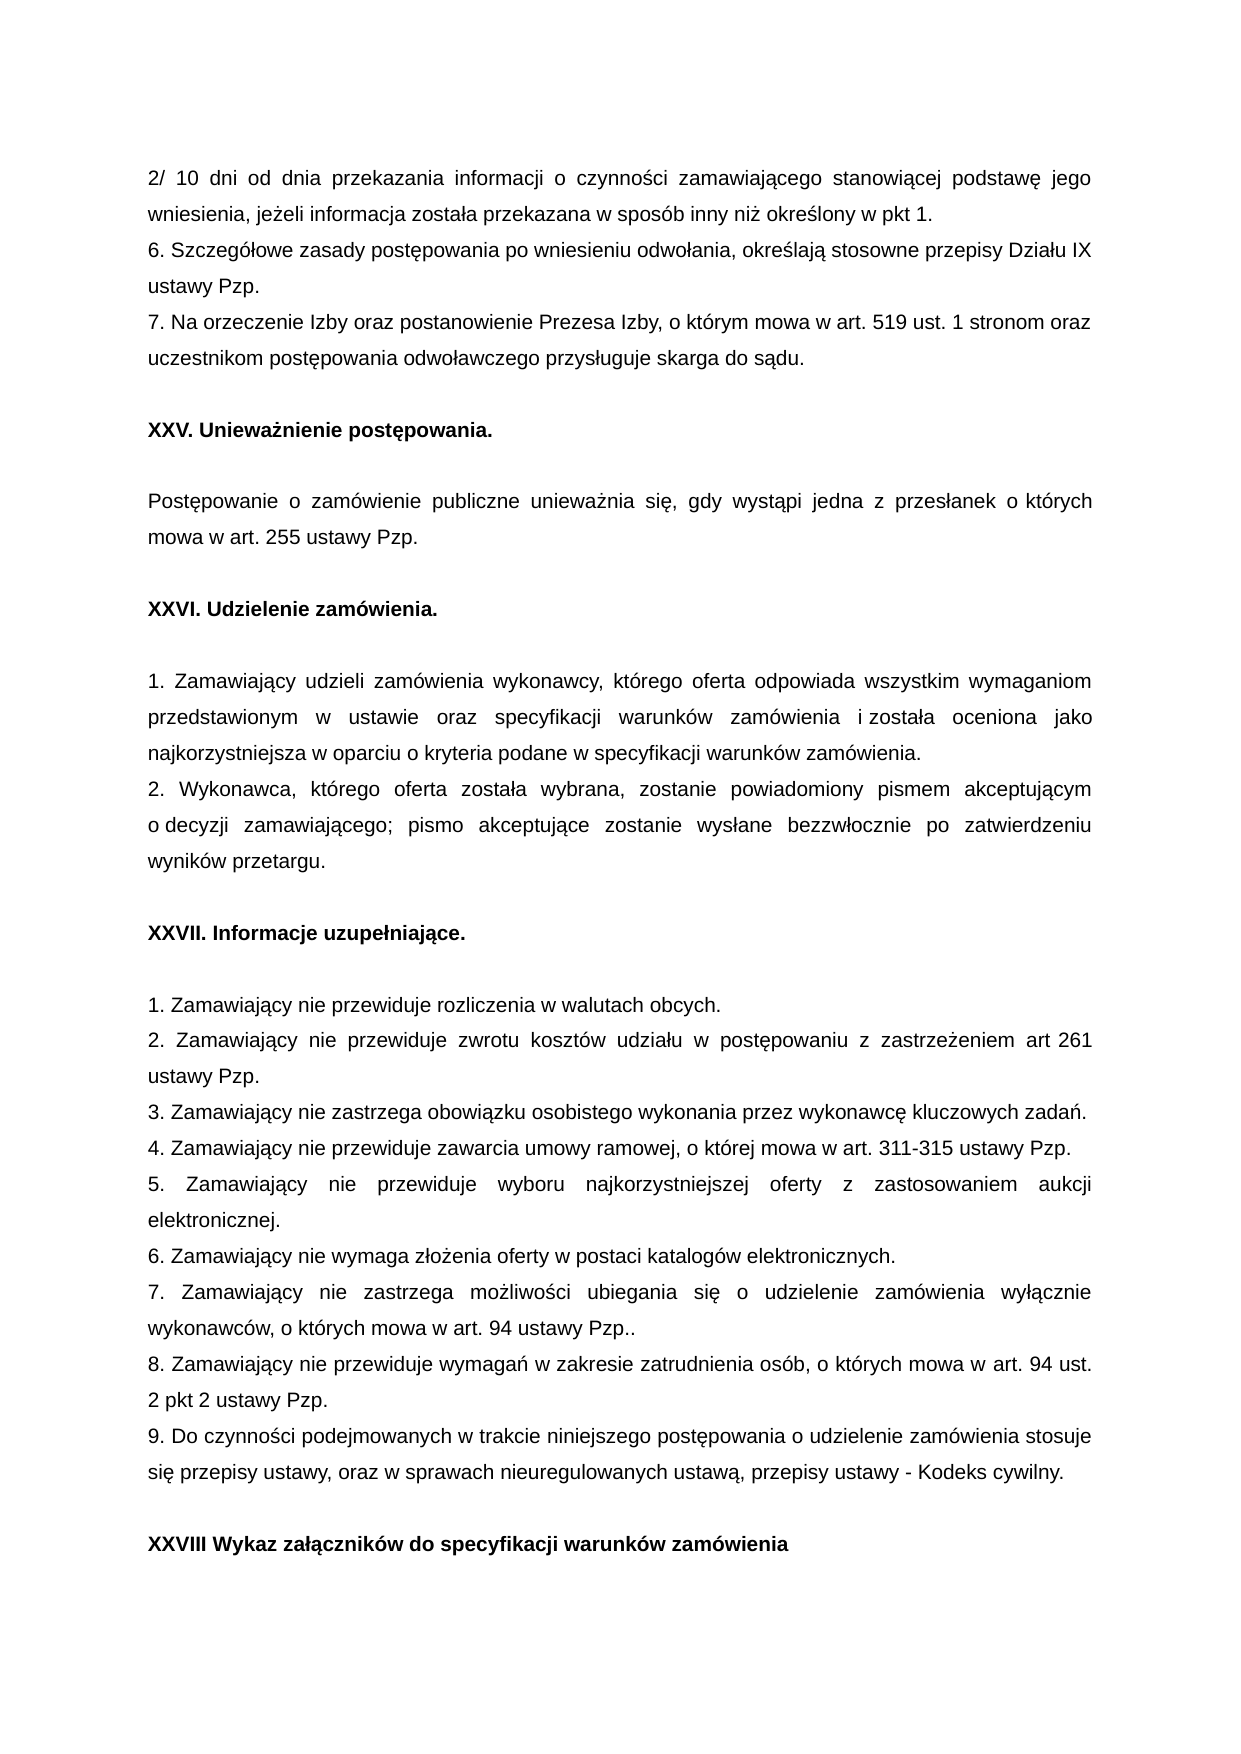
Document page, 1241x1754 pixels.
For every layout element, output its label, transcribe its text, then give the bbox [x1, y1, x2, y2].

text 9. Do czynności podejmowanych w trakcie niniejszego postępowania o udzielenie zamówienia stosuje się przepisy ustawy, oraz w sprawach nieuregulowanych ustawą, przepisy ustawy - Kodeks cywilny. [148, 1424, 1093, 1483]
text 1. Zamawiający udzieli zamówienia wykonawcy, którego oferta odpowiada wszystkim wymaganiom przedstawionym w ustawie oraz specyfikacji warunków zamówienia i została oceniona jako najkorzystniejsza w oparciu o kryteria podane w specyfikacji warunków zamówienia. [148, 669, 1093, 765]
text 7. Zamawiający nie zastrzega możliwości ubiegania się o udzielenie zamówienia wyłącznie wykonawców, o których mowa w art. 94 ustawy Pzp.. [148, 1280, 1093, 1340]
text XXV. Unieważnienie postępowania. [148, 417, 1093, 441]
text 5. Zamawiający nie przewiduje wyboru najkorzystniejszej oferty z zastosowaniem aukcji elektronicznej. [148, 1172, 1093, 1232]
text 2/ 10 dni od dnia przekazania informacji o czynności zamawiającego stanowiącej podstawę jego wniesienia, jeżeli informacja została przekazana w sposób inny niż określony w pkt 1. [148, 166, 1093, 226]
text 7. Na orzeczenie Izby oraz postanowienie Prezesa Izby, o którym mowa w art. 519 ust. 1 stronom oraz uczestnikom postępowania odwoławczego przysługuje skarga do sądu. [148, 309, 1093, 369]
text 2. Wykonawca, którego oferta została wybrana, zostanie powiadomiony pismem akceptującym o decyzji zamawiającego; pismo akceptujące zostanie wysłane bezzwłocznie po zatwierdzeniu wyników przetargu. [148, 777, 1093, 873]
text 4. Zamawiający nie przewiduje zawarcia umowy ramowej, o której mowa w art. 311-315 ustawy Pzp. [148, 1136, 1093, 1160]
text XXVI. Udzielenie zamówienia. [148, 597, 1093, 621]
text 1. Zamawiający nie przewiduje rozliczenia w walutach obcych. [148, 992, 1093, 1016]
text 3. Zamawiający nie zastrzega obowiązku osobistego wykonania przez wykonawcę kluczowych zadań. [148, 1100, 1093, 1124]
text XXVIII Wykaz załączników do specyfikacji warunków zamówienia [148, 1531, 1093, 1555]
text 8. Zamawiający nie przewiduje wymagań w zakresie zatrudnienia osób, o których mowa w art. 94 ust. 2 pkt 2 ustawy Pzp. [148, 1352, 1093, 1412]
text Postępowanie o zamówienie publiczne unieważnia się, gdy wystąpi jedna z przesłanek o których mowa w art. 255 ustawy Pzp. [148, 489, 1093, 549]
text 2. Zamawiający nie przewiduje zwrotu kosztów udziału w postępowaniu z zastrzeżeniem art 261 ustawy Pzp. [148, 1028, 1093, 1088]
text 6. Zamawiający nie wymaga złożenia oferty w postaci katalogów elektronicznych. [148, 1244, 1093, 1268]
text 6. Szczegółowe zasady postępowania po wniesieniu odwołania, określają stosowne przepisy Działu IX ustawy Pzp. [148, 238, 1093, 298]
text XXVII. Informacje uzupełniające. [148, 921, 1093, 944]
